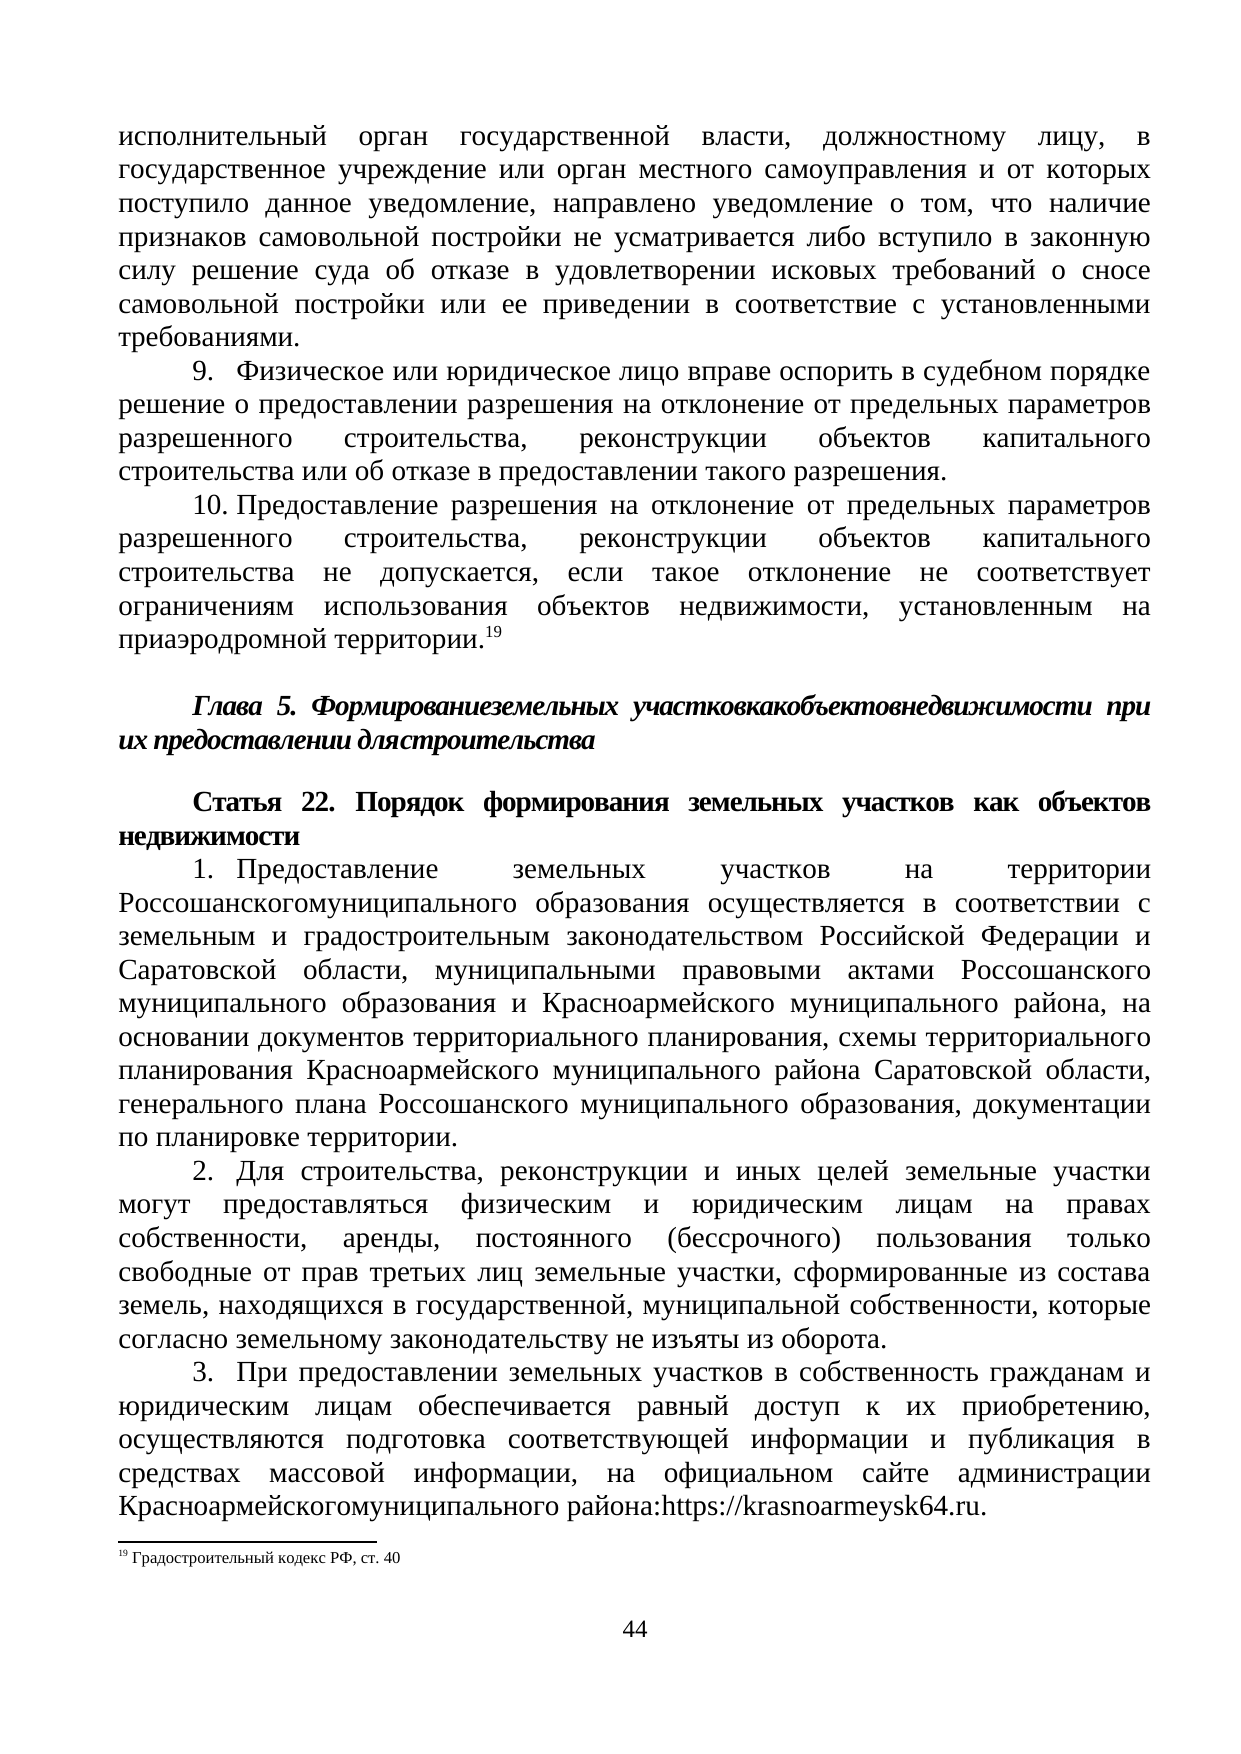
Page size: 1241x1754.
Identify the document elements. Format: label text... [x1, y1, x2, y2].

subtitle Глава 5. Формированиеземельных участковкакобъектовнедвижимости при их предоставлении длястроительства [118, 688, 1152, 755]
list Физическое или юридическое лицо вправе оспорить в судебном порядке решение о предоставлении разрешения на отклонение от предельных параметров разрешенного строительства, реконструкции объектов капитального строительства или об отказе в предоставлении такого разрешения. [118, 353, 1152, 487]
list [118, 118, 1152, 353]
list Предоставление земельных участков на территории Россошанскогомуниципального образования осуществляется в соответствии с земельным и градостроительным законодательством Российской Федерации и Саратовской области, муниципальными правовыми актами Россошанского муниципального образования и Красноармейского муниципального района, на основании документов территориального планирования, схемы территориального планирования Красноармейского муниципального района Саратовской области, генерального плана Россошанского муниципального образования, документации по планировке территории. [118, 851, 1152, 1153]
subtitle Статья 22. Порядок формирования земельных участков как объектов недвижимости [118, 784, 1152, 851]
list При предоставлении земельных участков в собственность гражданам и юридическим лицам обеспечивается равный доступ к их приобретению, осуществляются подготовка соответствующей информации и публикация в средствах массовой информации, на официальном сайте администрации Красноармейскогомуниципального района:https://krasnoarmeysk64.ru. [118, 1354, 1152, 1522]
list Предоставление разрешения на отклонение от предельных параметров разрешенного строительства, реконструкции объектов капитального строительства не допускается, если такое отклонение не соответствует ограничениям использования объектов недвижимости, установленным на приаэродромной территории. [118, 487, 1152, 655]
list Для строительства, реконструкции и иных целей земельные участки могут предоставляться физическим и юридическим лицам на правах собственности, аренды, постоянного (бессрочного) пользования только свободные от прав третьих лиц земельные участки, сформированные из состава земель, находящихся в государственной, муниципальной собственности, которые согласно земельному законодательству не изъяты из оборота. [118, 1153, 1152, 1354]
